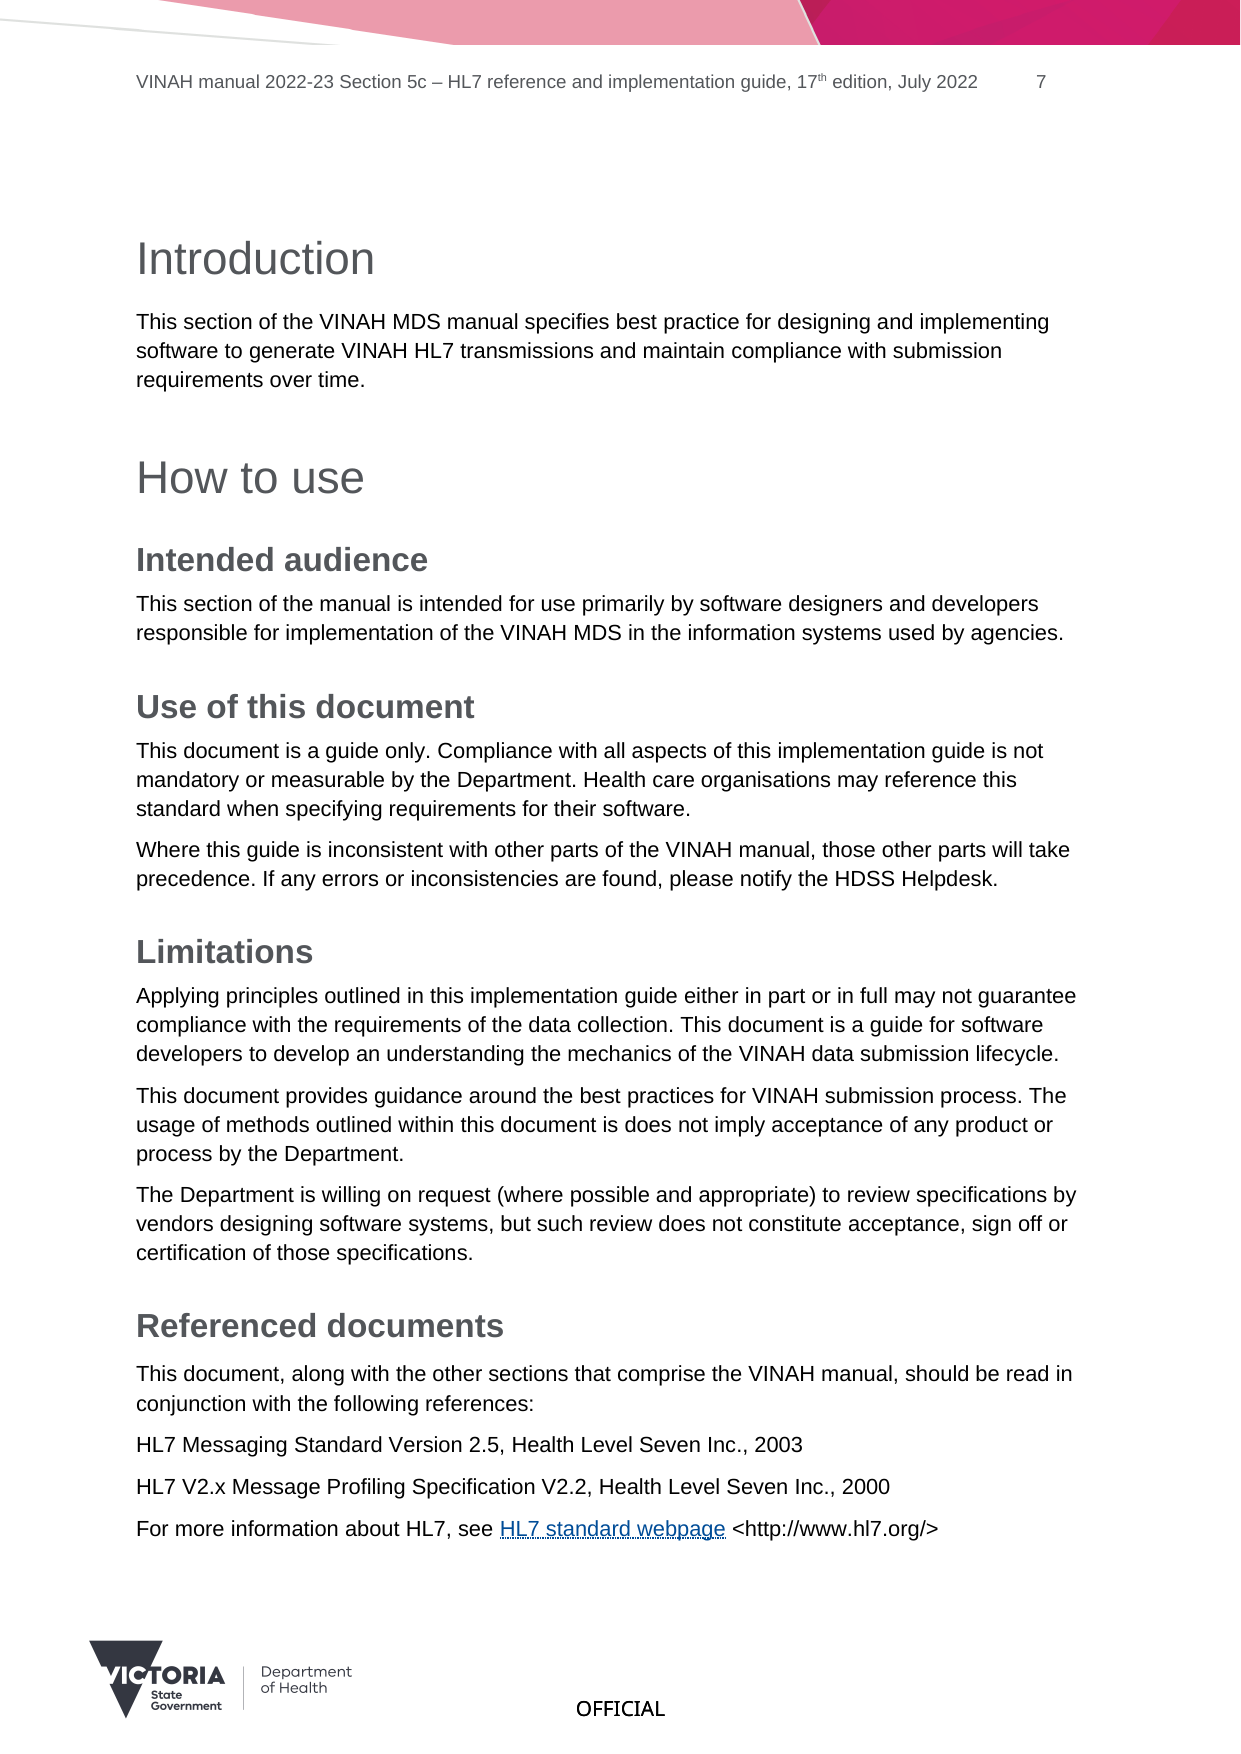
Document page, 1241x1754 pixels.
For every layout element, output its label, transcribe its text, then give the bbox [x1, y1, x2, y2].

picture [0, 1595, 1241, 1754]
subtitle Use of this document [136, 687, 1104, 725]
subtitle Referenced documents [136, 1306, 1104, 1345]
subtitle How to use [136, 450, 1104, 503]
text The Department is willing on request (where possible and appropriate) to review specifications by vendors designing software systems, but such review does not constitute acceptance, sign off or certification of those specifications. [136, 1182, 1104, 1265]
text This document provides guidance around the best practices for VINAH submission process. The usage of methods outlined within this document is does not imply acceptance of any product or process by the Department. [136, 1083, 1104, 1166]
text This section of the VINAH MDS manual specifies best practice for designing and implementing software to generate VINAH HL7 transmissions and maintain compliance with submission requirements over time. [136, 309, 1104, 392]
text HL7 V2.x Message Profiling Specification V2.2, Health Level Seven Inc., 2000 [136, 1470, 1104, 1499]
text HL7 Messaging Standard Version 2.5, Health Level Seven Inc., 2003 [136, 1428, 1104, 1457]
text This section of the manual is intended for use primarily by software designers and developers responsible for implementation of the VINAH MDS in the information systems used by agencies. [136, 591, 1104, 645]
subtitle Intended audience [136, 540, 1104, 579]
text This document is a guide only. Compliance with all aspects of this implementation guide is not mandatory or measurable by the Department. Health care organisations may reference this standard when specifying requirements for their software. [136, 738, 1104, 821]
text Applying principles outlined in this implementation guide either in part or in full may not guarantee compliance with the requirements of the data collection. This document is a guide for software developers to develop an understanding the mechanics of the VINAH data submission lifecycle. [136, 983, 1104, 1066]
subtitle Introduction [136, 231, 1104, 284]
picture [0, 0, 1241, 45]
text This document, along with the other sections that comprise the VINAH manual, should be read in conjunction with the following references: [136, 1357, 1104, 1416]
text For more information about HL7, see HL7 standard webpage <http://www.hl7.org/> [136, 1512, 1104, 1541]
subtitle Limitations [136, 932, 1104, 971]
text Where this guide is inconsistent with other parts of the VINAH manual, those other parts will take precedence. If any errors or inconsistencies are found, please notify the HDSS Helpdesk. [136, 837, 1104, 891]
